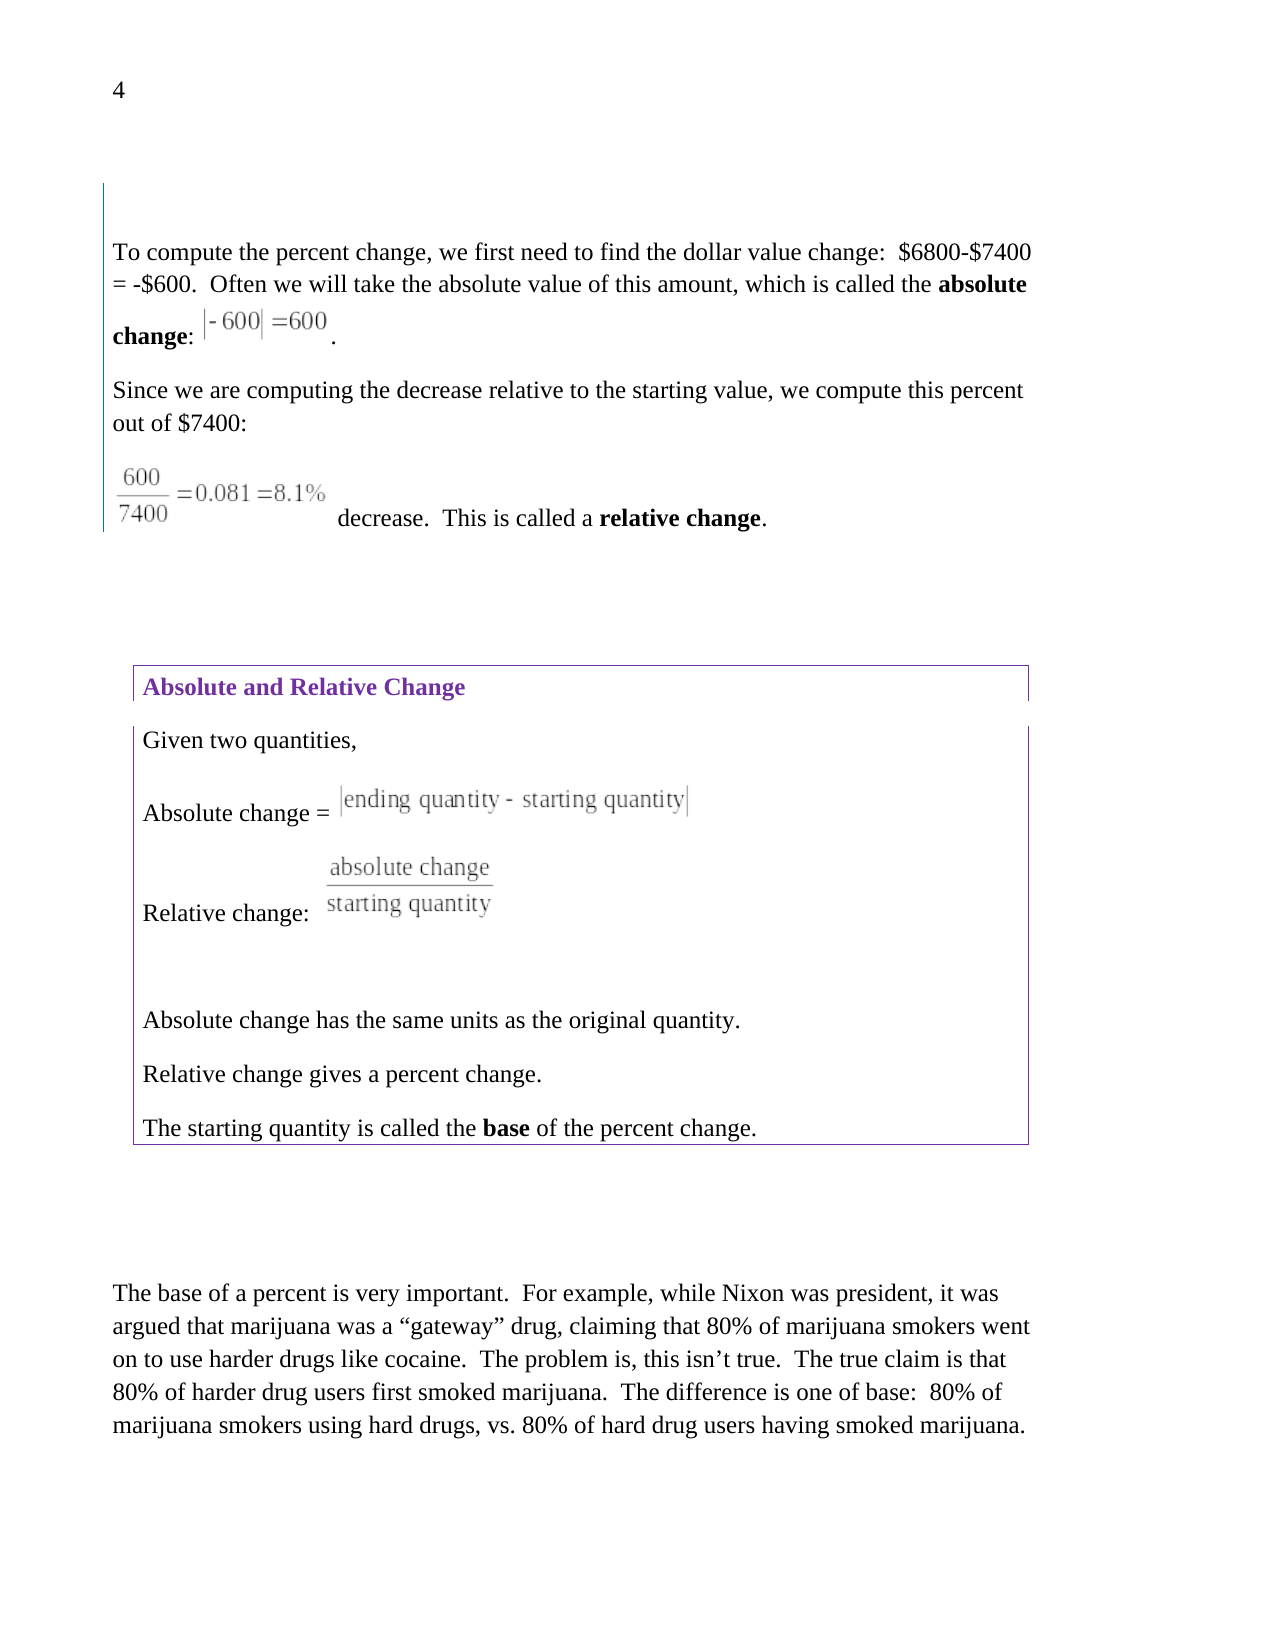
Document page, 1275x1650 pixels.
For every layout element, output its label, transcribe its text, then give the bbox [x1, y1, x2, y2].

text Absolute and Relative Change [134, 666, 1028, 701]
text Absolute change = [134, 779, 1028, 827]
text To compute the percent change, we first need to find the dollar value change: $6800-$7400 = -$600. Often we will take the absolute value of this amount, which is called the absolute change: . [104, 237, 1050, 350]
text Absolute change has the same units as the original quantity. [134, 1005, 1028, 1034]
text Relative change: [134, 852, 1028, 926]
text Relative change gives a percent change. [134, 1059, 1028, 1088]
text decrease. This is called a relative change. [104, 462, 1050, 532]
text The starting quantity is called the base of the percent change. [134, 1113, 1028, 1144]
text Given two quantities, [134, 726, 1028, 754]
text Since we are computing the decrease relative to the starting value, we compute this percent out of $7400: [104, 375, 1050, 437]
